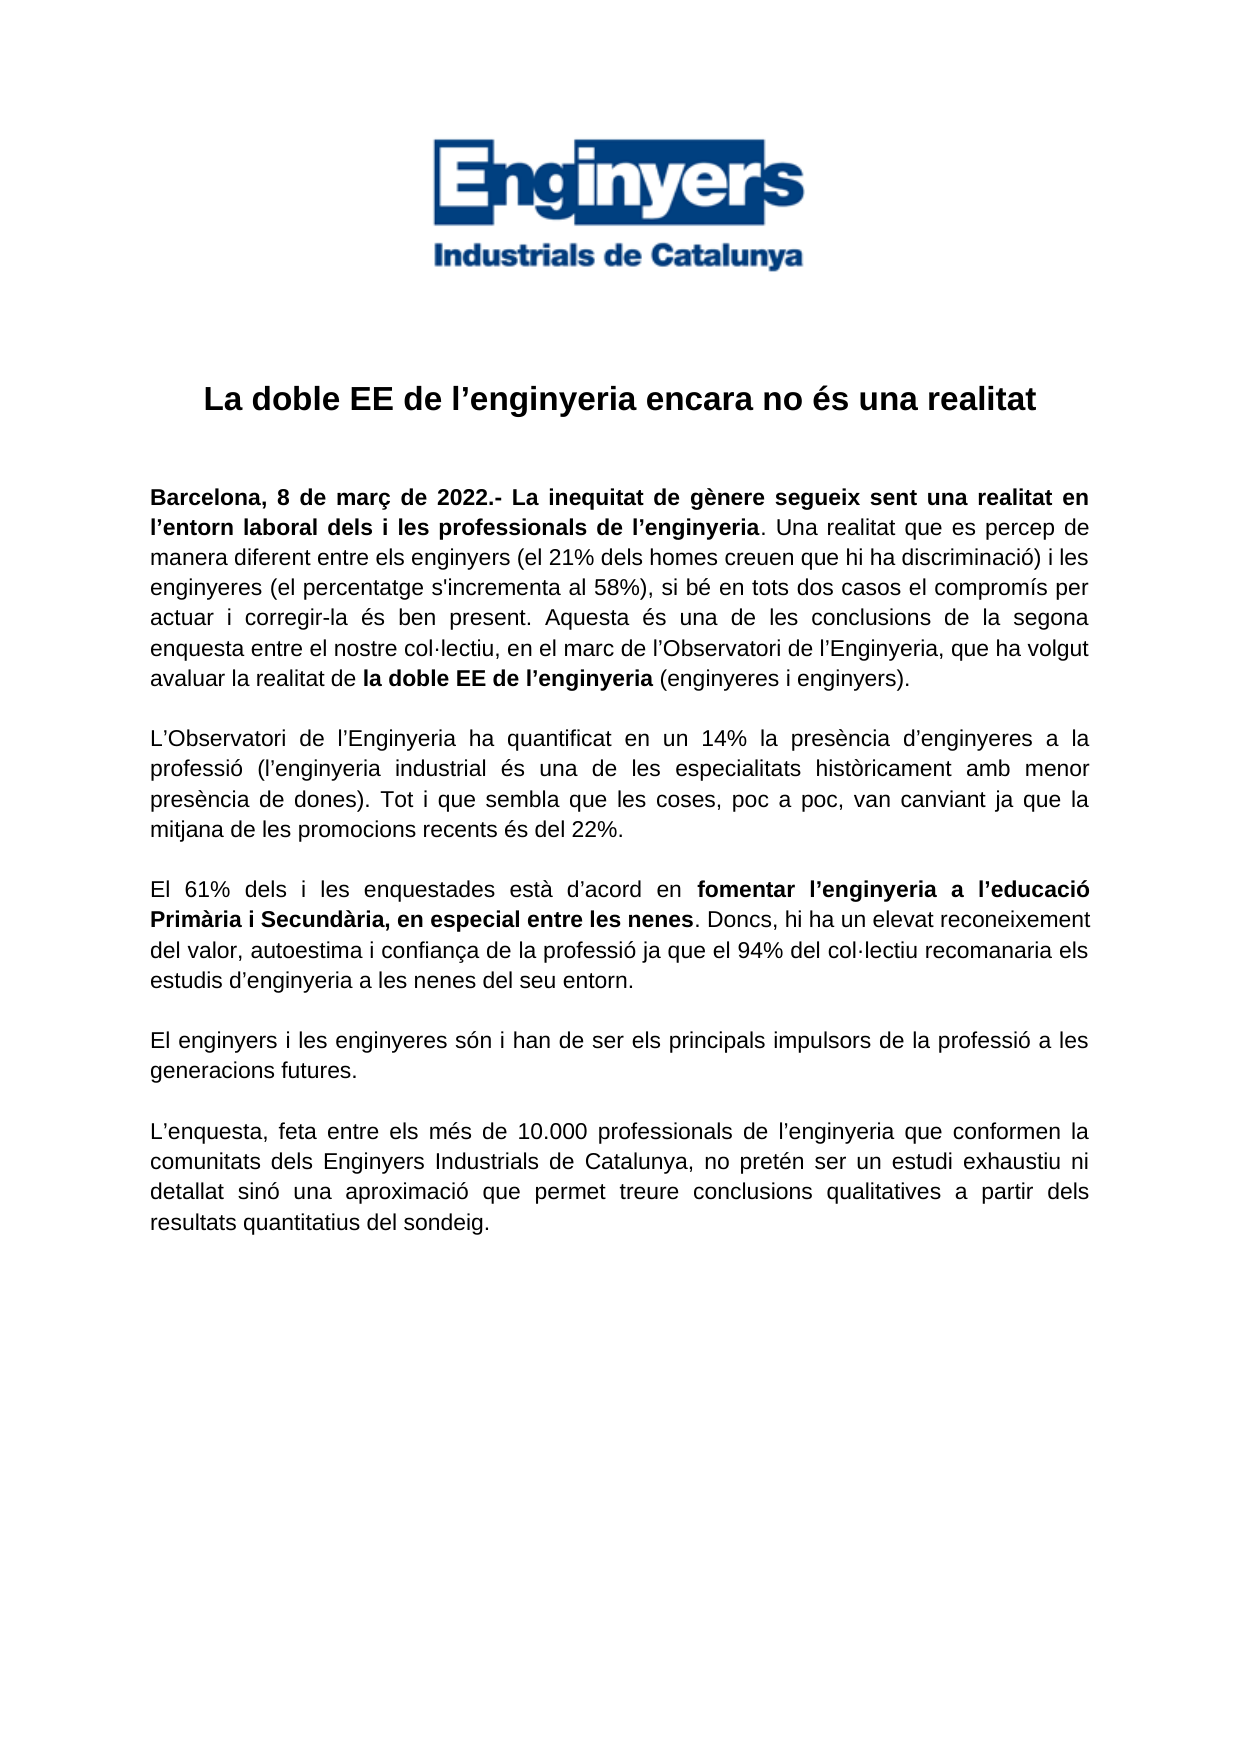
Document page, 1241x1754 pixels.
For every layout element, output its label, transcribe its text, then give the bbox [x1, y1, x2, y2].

text L’enquesta, feta entre els més de 10.000 professionals de l’enginyeria que conformen la comunitats dels Enginyers Industrials de Catalunya, no pretén ser un estudi exhaustiu ni detallat sinó una aproximació que permet treure conclusions qualitatives a partir dels resultats quantitatius del sondeig. [150, 1118, 1090, 1235]
text Barcelona, 8 de març de 2022.- La inequitat de gènere segueix sent una realitat en l’entorn laboral dels i les professionals de l’enginyeria. Una realitat que es percep de manera diferent entre els enginyers (el 21% dels homes creuen que hi ha discriminació) i les enginyeres (el percentatge s'incrementa al 58%), si bé en tots dos casos el compromís per actuar i corregir-la és ben present. Aquesta és una de les conclusions de la segona enquesta entre el nostre col·lectiu, en el marc de l’Observatori de l’Enginyeria, que ha volgut avaluar la realitat de la doble EE de l’enginyeria (enginyeres i enginyers). [150, 483, 1090, 691]
picture [424, 75, 816, 375]
text L’Observatori de l’Enginyeria ha quantificat en un 14% la presència d’enginyeres a la professió (l’enginyeria industrial és una de les especialitats històricament amb menor presència de dones). Tot i que sembla que les coses, poc a poc, van canviant ja que la mitjana de les promocions recents és del 22%. [150, 725, 1090, 842]
text La doble EE de l’enginyeria encara no és una realitat [150, 379, 1090, 417]
text El enginyers i les enginyeres són i han de ser els principals impulsors de la professió a les generacions futures. [150, 1027, 1090, 1084]
text El 61% dels i les enquestades està d’acord en fomentar l’enginyeria a l’educació Primària i Secundària, en especial entre les nenes. Doncs, hi ha un elevat reconeixement del valor, autoestima i confiança de la professió ja que el 94% del col·lectiu recomanaria els estudis d’enginyeria a les nenes del seu entorn. [150, 876, 1090, 993]
